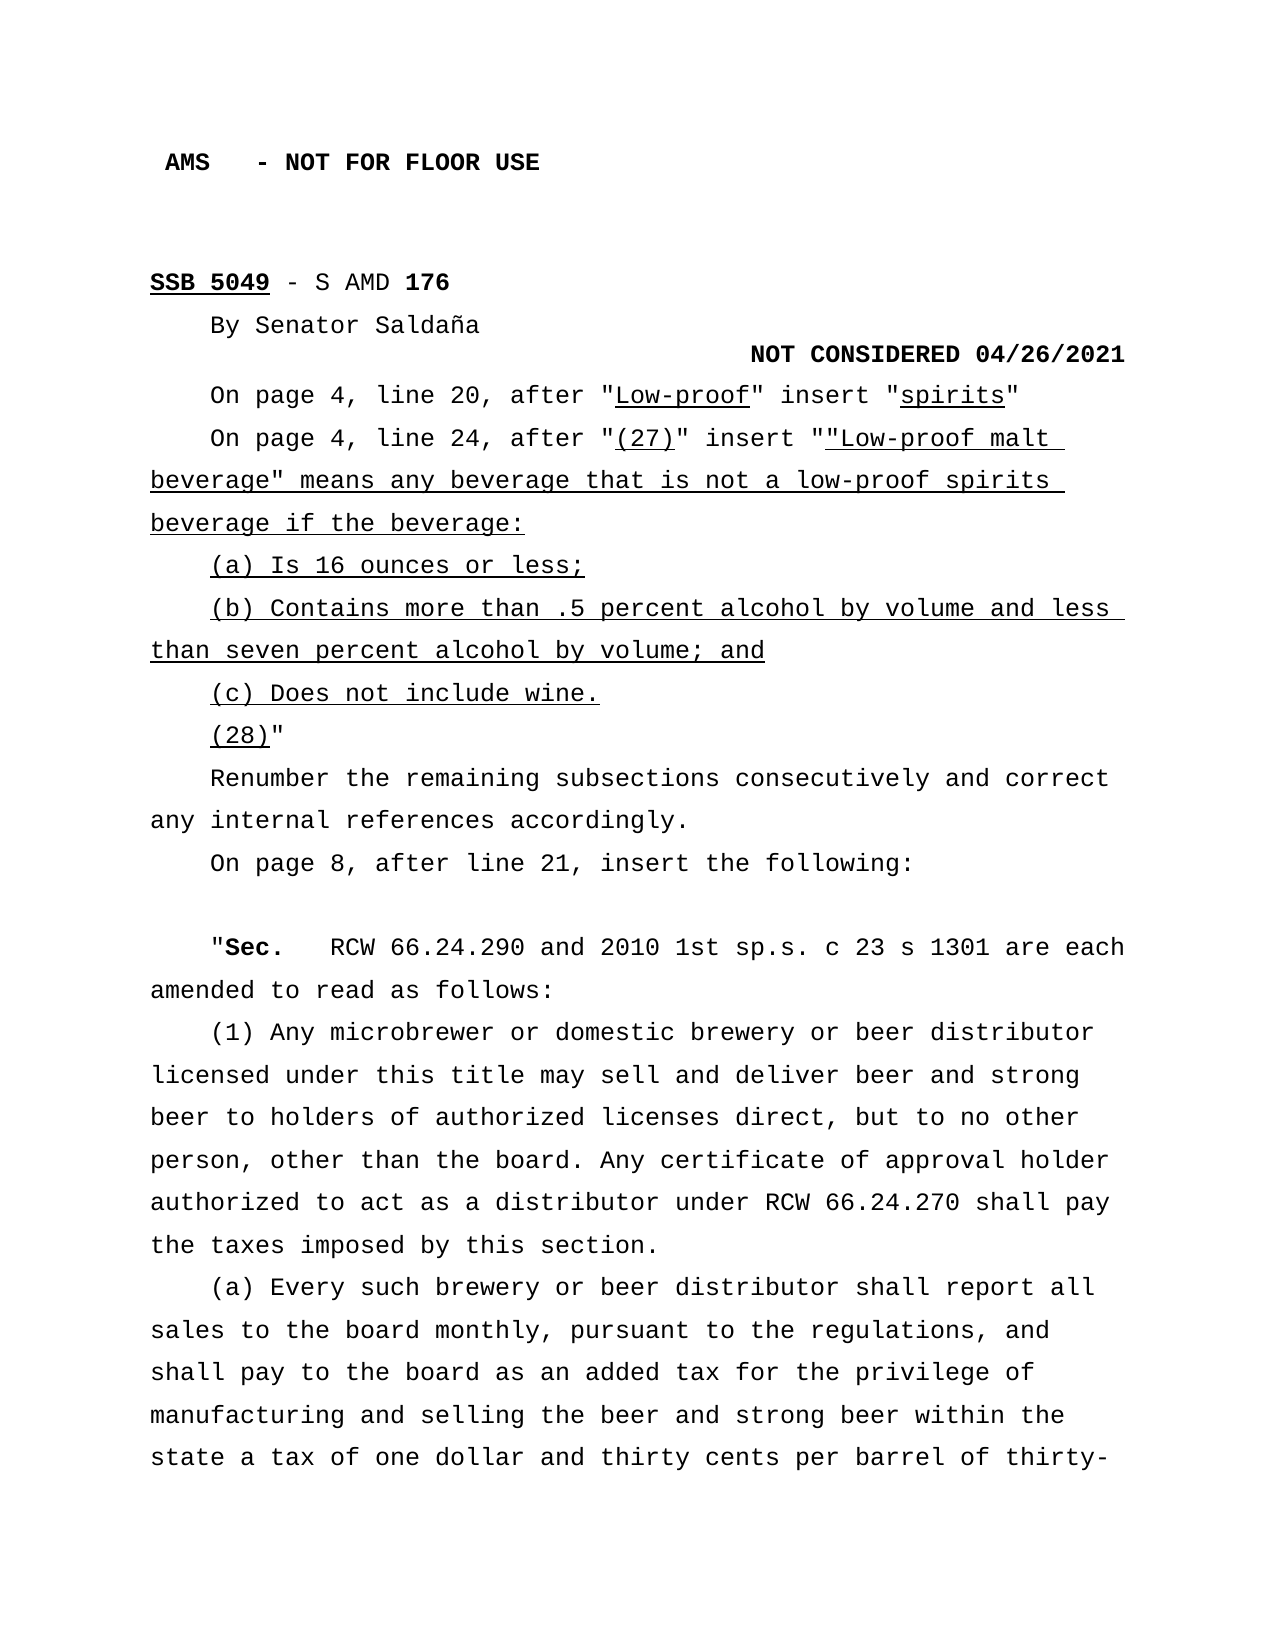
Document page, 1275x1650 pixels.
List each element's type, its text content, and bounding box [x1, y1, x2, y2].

text "Sec. RCW 66.24.290 and 2010 1st sp.s. c 23 s 1301 are each amended to read as follows: [150, 922, 1125, 1007]
text SSB 5049 - S AMD 176 [150, 257, 1125, 299]
text Renumber the remaining subsections consecutively and correct any internal references accordingly. [150, 752, 1125, 837]
text (a) Is 16 ounces or less; [150, 540, 1125, 582]
text On page 4, line 24, after "(27)" insert ""Low-proof malt beverage" means any beverage that is not a low-proof spirits beverage if the beverage: [150, 412, 1125, 540]
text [150, 1262, 1125, 1474]
text By Senator Saldaña [150, 299, 1125, 342]
text NOT CONSIDERED 04/26/2021 [150, 342, 1125, 370]
text On page 4, line 20, after "Low-proof" insert "spirits" [150, 370, 1125, 412]
text (b) Contains more than .5 percent alcohol by volume and less than seven percent alcohol by volume; and [150, 582, 1125, 667]
text (28)" [150, 710, 1125, 752]
text (c) Does not include wine. [150, 667, 1125, 710]
text AMS - NOT FOR FLOOR USE [150, 150, 1125, 178]
text (1) Any microbrewer or domestic brewery or beer distributor licensed under this title may sell and deliver beer and strong beer to holders of authorized licenses direct, but to no other person, other than the board. Any certificate of approval holder authorized to act as a distributor under RCW 66.24.270 shall pay the taxes imposed by this section. [150, 1007, 1125, 1262]
text On page 8, after line 21, insert the following: [150, 837, 1125, 880]
